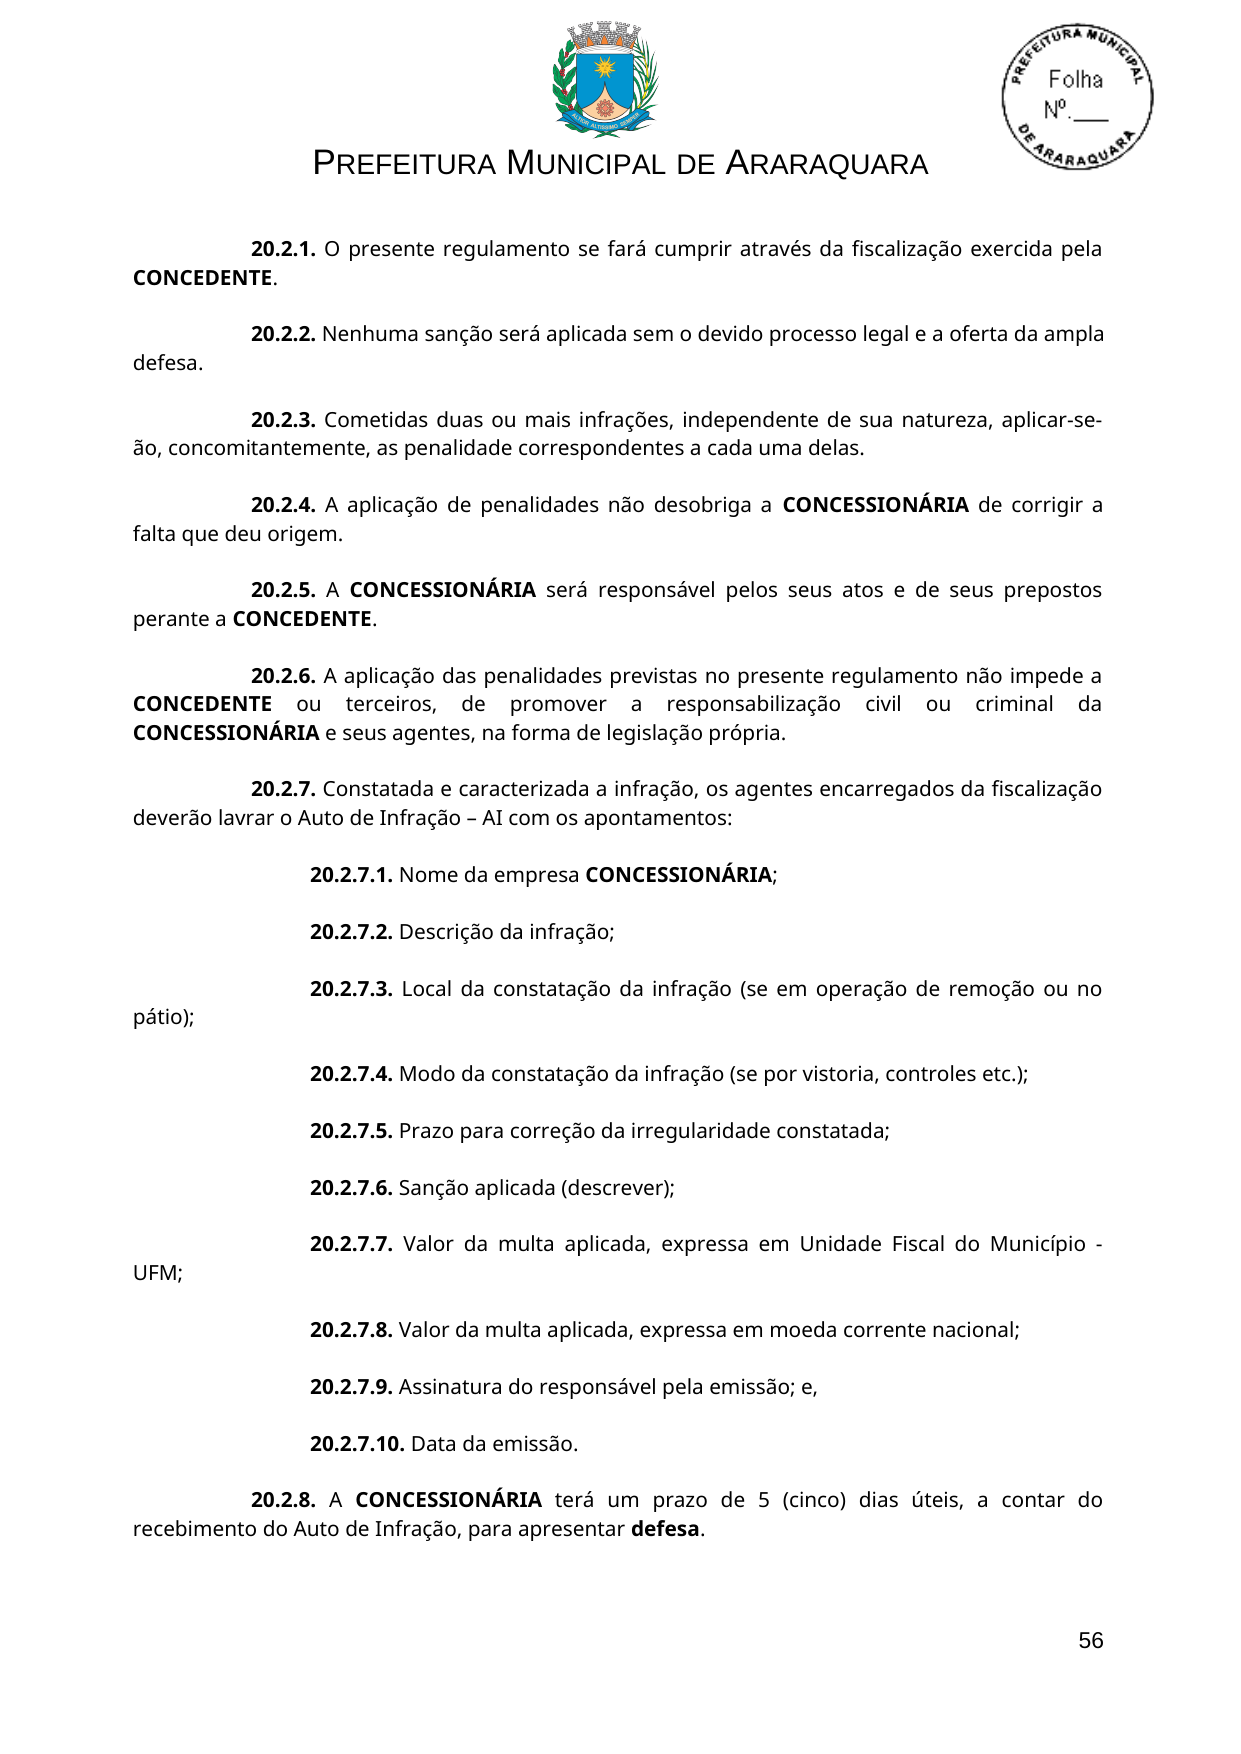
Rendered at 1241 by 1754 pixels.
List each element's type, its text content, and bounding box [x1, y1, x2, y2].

text 20.2.7.3. Local da constatação da infração (se em operação de remoção ou no pátio); [133, 974, 1104, 1031]
text 20.2.7.5. Prazo para correção da irregularidade constatada; [133, 1116, 1104, 1144]
picture [999, 17, 1164, 175]
text 20.2.7.8. Valor da multa aplicada, expressa em moeda corrente nacional; [133, 1315, 1104, 1343]
text 20.2.7.4. Modo da constatação da infração (se por vistoria, controles etc.); [133, 1059, 1104, 1087]
text 20.2.7.2. Descrição da infração; [133, 917, 1104, 945]
text 20.2.3. Cometidas duas ou mais infrações, independente de sua natureza, aplicar-se-ão, concomitantemente, as penalidade correspondentes a cada uma delas. [133, 405, 1104, 462]
text 20.2.7.10. Data da emissão. [133, 1429, 1104, 1457]
text 20.2.4. A aplicação de penalidades não desobriga a CONCESSIONÁRIA de corrigir a falta que deu origem. [133, 490, 1104, 547]
picture [552, 21, 659, 139]
text 20.2.7.1. Nome da empresa CONCESSIONÁRIA; [133, 860, 1104, 888]
text 20.2.7.6. Sanção aplicada (descrever); [133, 1173, 1104, 1201]
text 20.2.7.7. Valor da multa aplicada, expressa em Unidade Fiscal do Município - UFM; [133, 1229, 1104, 1286]
text 20.2.1. O presente regulamento se fará cumprir através da fiscalização exercida pela CONCEDENTE. [133, 234, 1104, 291]
text 20.2.6. A aplicação das penalidades previstas no presente regulamento não impede a CONCEDENTE ou terceiros, de promover a responsabilização civil ou criminal da CONCESSIONÁRIA e seus agentes, na forma de legislação própria. [133, 661, 1104, 746]
text 20.2.7. Constatada e caracterizada a infração, os agentes encarregados da fiscalização deverão lavrar o Auto de Infração – AI com os apontamentos: [133, 774, 1104, 831]
text 20.2.5. A CONCESSIONÁRIA será responsável pelos seus atos e de seus prepostos perante a CONCEDENTE. [133, 576, 1104, 632]
text 20.2.2. Nenhuma sanção será aplicada sem o devido processo legal e a oferta da ampla defesa. [133, 319, 1106, 376]
text 20.2.8. A CONCESSIONÁRIA terá um prazo de 5 (cinco) dias úteis, a contar do recebimento do Auto de Infração, para apresentar defesa. [133, 1486, 1104, 1542]
text 20.2.7.9. Assinatura do responsável pela emissão; e, [133, 1372, 1104, 1400]
